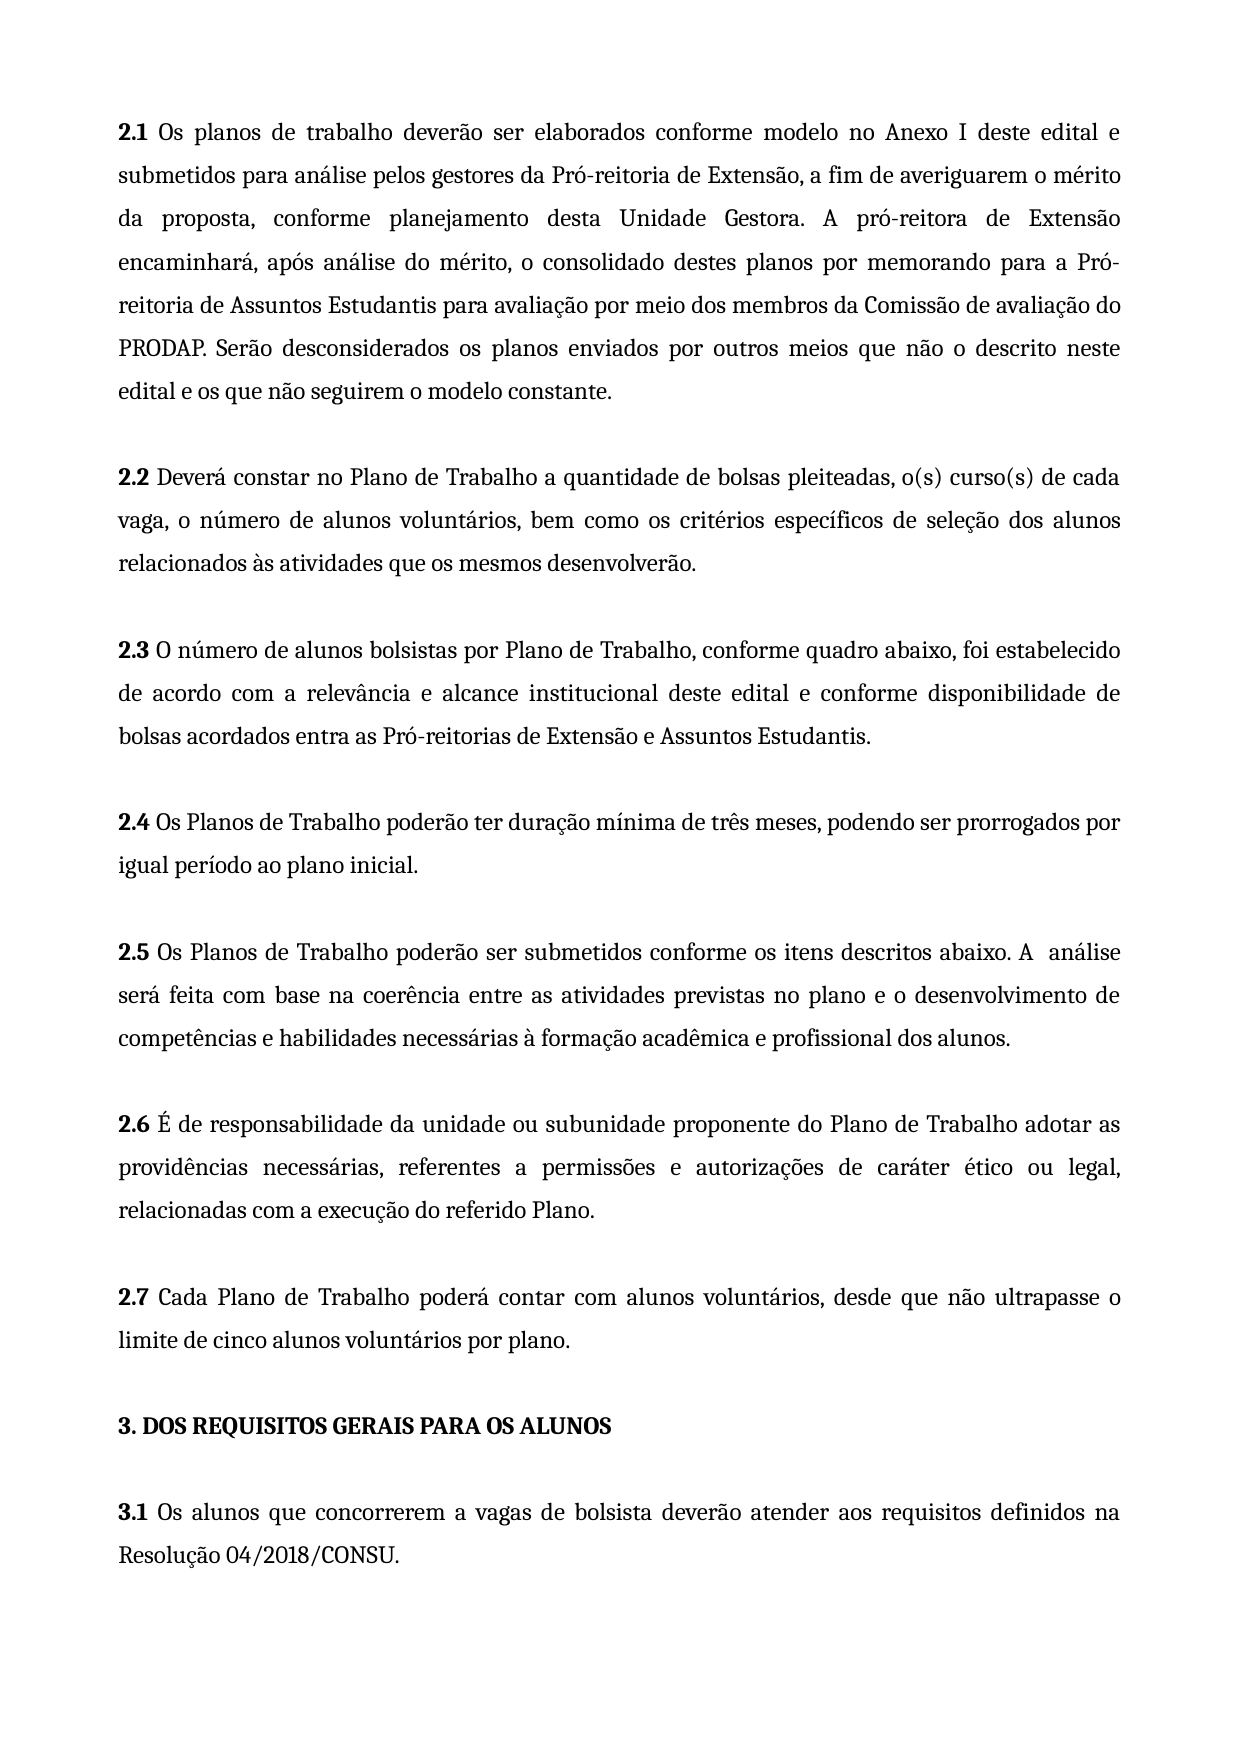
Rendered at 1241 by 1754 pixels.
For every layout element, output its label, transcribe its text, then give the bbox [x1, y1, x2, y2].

text 2.4 Os Planos de Trabalho poderão ter duração mínima de três meses, podendo ser prorrogados por igual período ao plano inicial. [118, 808, 1122, 880]
text 2.2 Deverá constar no Plano de Trabalho a quantidade de bolsas pleiteadas, o(s) curso(s) de cada vaga, o número de alunos voluntários, bem como os critérios específicos de seleção dos alunos relacionados às atividades que os mesmos desenvolverão. [118, 463, 1122, 578]
text 3.1 Os alunos que concorrerem a vagas de bolsista deverão atender aos requisitos definidos na Resolução 04/2018/CONSU. [118, 1498, 1122, 1570]
text 2.7 Cada Plano de Trabalho poderá contar com alunos voluntários, desde que não ultrapasse o limite de cinco alunos voluntários por plano. [118, 1282, 1122, 1354]
text 2.1 Os planos de trabalho deverão ser elaborados conforme modelo no Anexo I deste edital e submetidos para análise pelos gestores da Pró-reitoria de Extensão, a fim de averiguarem o mérito da proposta, conforme planejamento desta Unidade Gestora. A pró-reitora de Extensão encaminhará, após análise do mérito, o consolidado destes planos por memorando para a Pró-reitoria de Assuntos Estudantis para avaliação por meio dos membros da Comissão de avaliação do PRODAP. Serão desconsiderados os planos enviados por outros meios que não o descrito neste edital e os que não seguirem o modelo constante. [118, 118, 1122, 406]
text 3. DOS REQUISITOS GERAIS PARA OS ALUNOS [118, 1412, 1122, 1441]
text 2.6 É de responsabilidade da unidade ou subunidade proponente do Plano de Trabalho adotar as providências necessárias, referentes a permissões e autorizações de caráter ético ou legal, relacionadas com a execução do referido Plano. [118, 1110, 1122, 1225]
text 2.5 Os Planos de Trabalho poderão ser submetidos conforme os itens descritos abaixo. A análise será feita com base na coerência entre as atividades previstas no plano e o desenvolvimento de competências e habilidades necessárias à formação acadêmica e profissional dos alunos. [118, 937, 1122, 1052]
text 2.3 O número de alunos bolsistas por Plano de Trabalho, conforme quadro abaixo, foi estabelecido de acordo com a relevância e alcance institucional deste edital e conforme disponibilidade de bolsas acordados entra as Pró-reitorias de Extensão e Assuntos Estudantis. [118, 636, 1122, 751]
